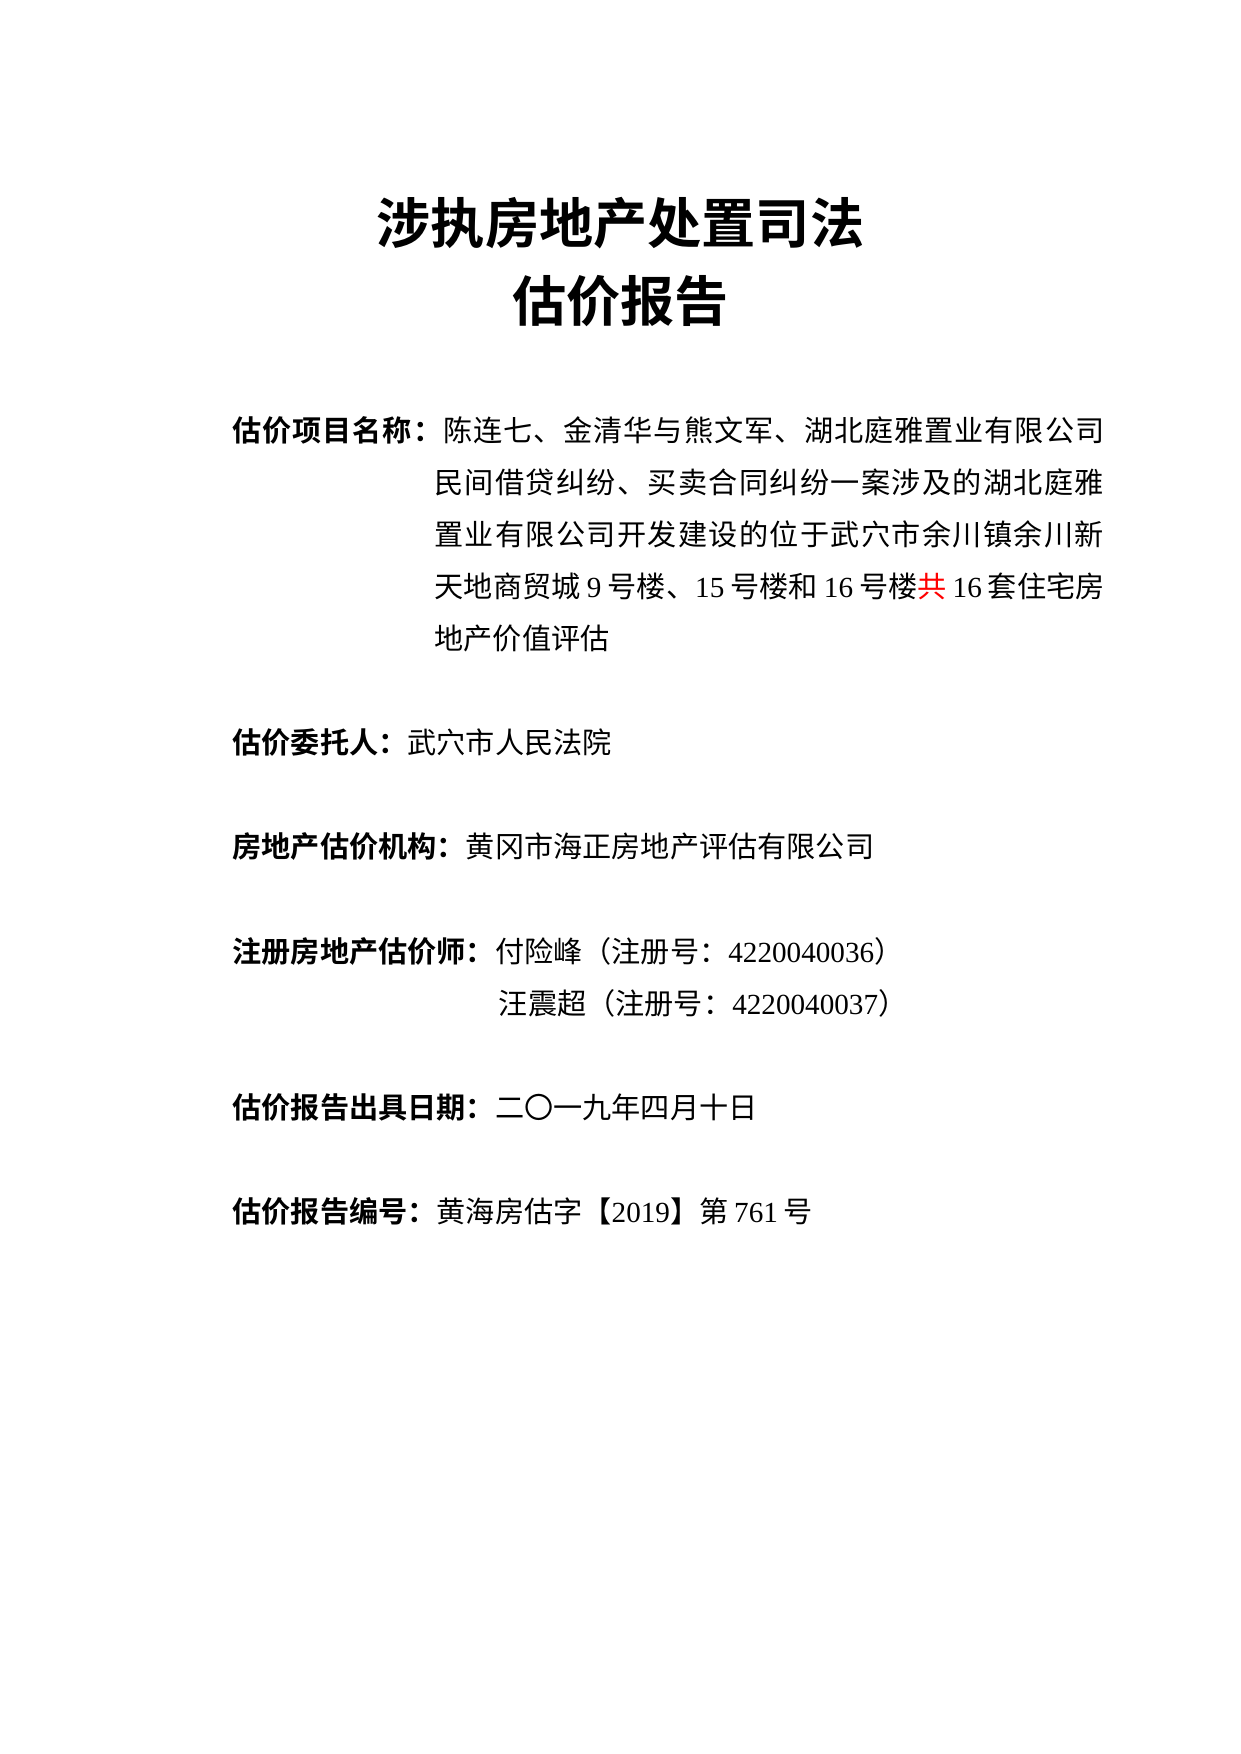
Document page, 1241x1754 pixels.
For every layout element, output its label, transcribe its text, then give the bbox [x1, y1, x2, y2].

text 汪震超（注册号：4220040037） [499, 972, 1110, 1024]
text 估价报告编号：黄海房估字【2019】第761号 [232, 1181, 1105, 1233]
text 涉执房地产处置司法 [130, 180, 1110, 259]
text 房地产估价机构：黄冈市海正房地产评估有限公司 [232, 816, 1105, 868]
text 估价报告出具日期：二〇一九年四月十日 [232, 1077, 1105, 1129]
text 注册房地产估价师：付险峰（注册号：4220040036） [232, 920, 1105, 972]
text 估价项目名称：陈连七、金清华与熊文军、湖北庭雅置业有限公司民间借贷纠纷、买卖合同纠纷一案涉及的湖北庭雅置业有限公司开发建设的位于武穴市余川镇余川新天地商贸城9号楼、15号楼和16号楼共16套住宅房地产价值评估 [232, 399, 1105, 660]
text 估价委托人：武穴市人民法院 [232, 712, 1105, 764]
text 估价报告 [130, 259, 1110, 337]
